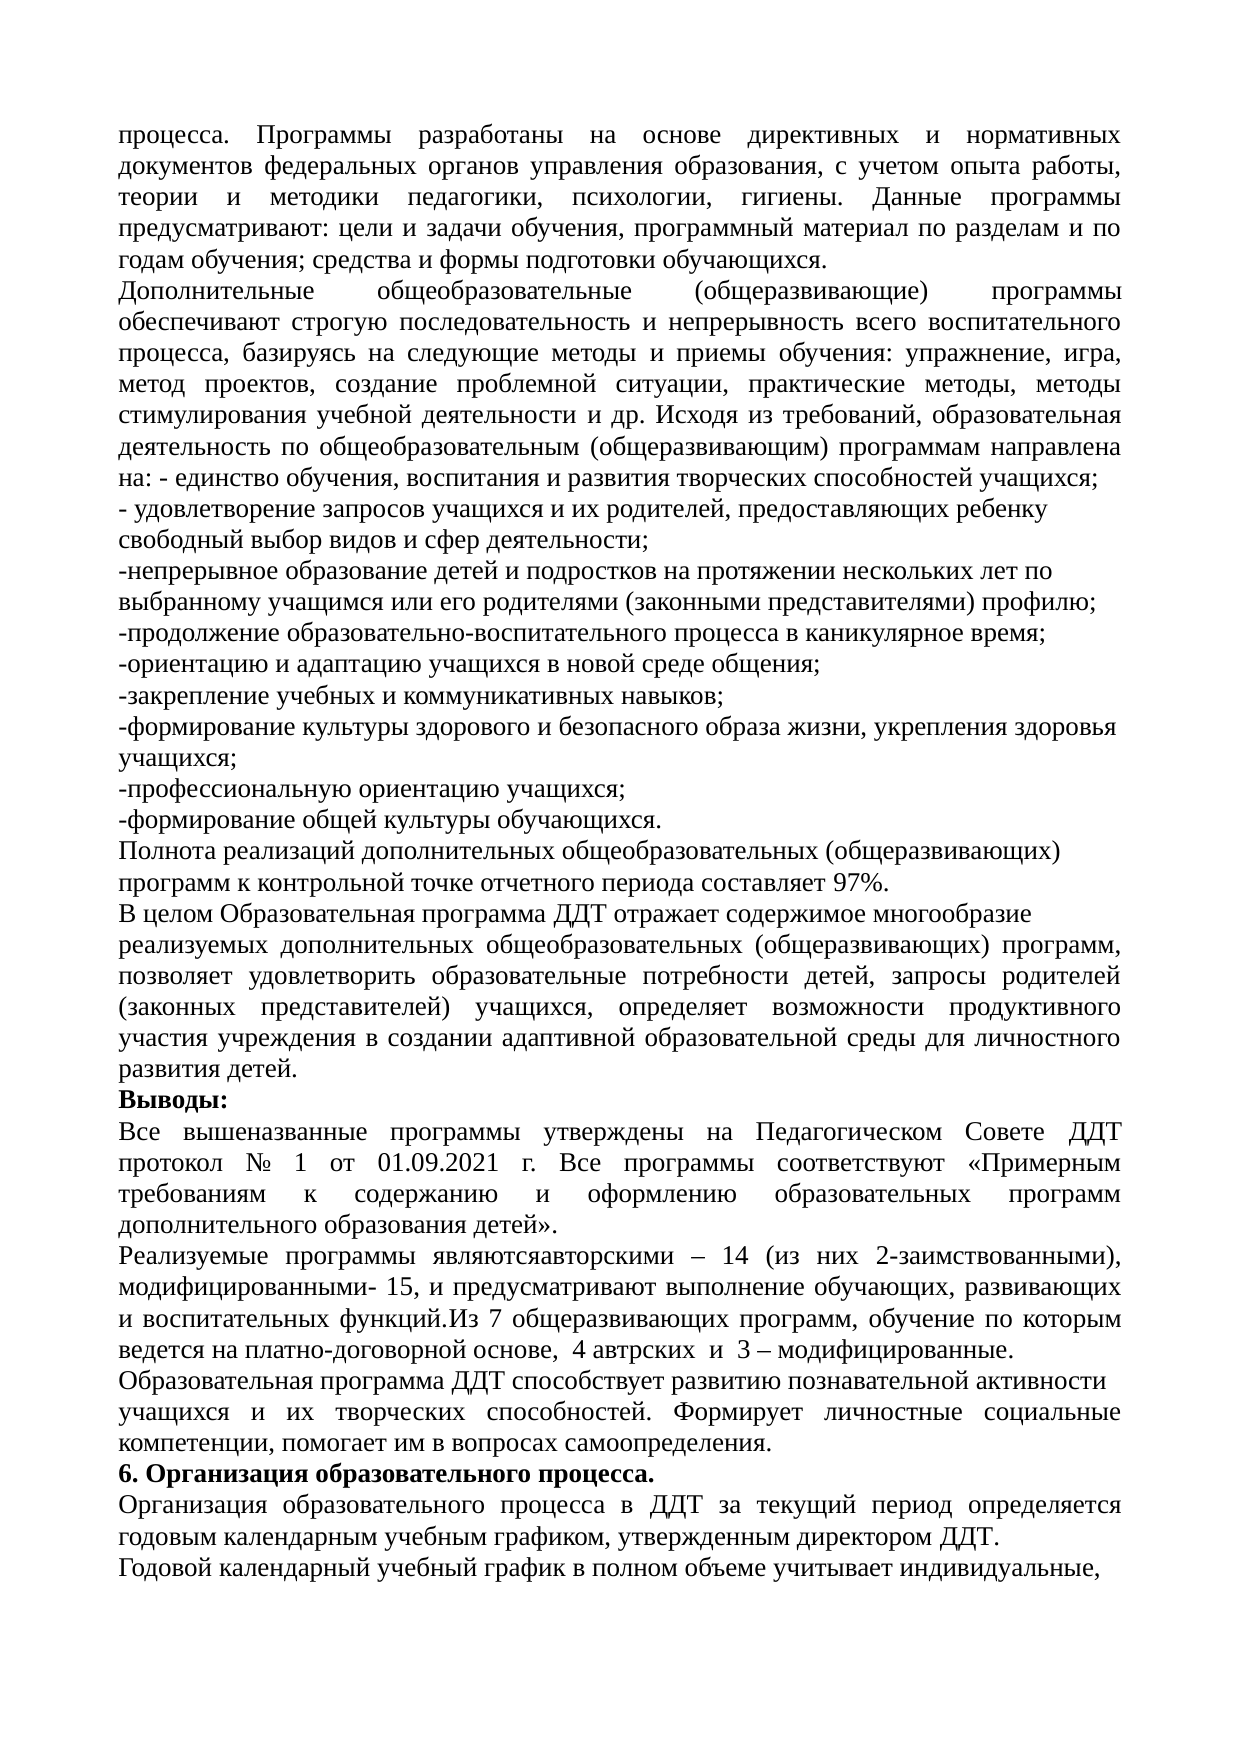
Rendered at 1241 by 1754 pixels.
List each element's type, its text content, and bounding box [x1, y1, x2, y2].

text Выводы: [118, 1084, 1122, 1115]
text учащихся; [118, 741, 1122, 772]
text -продолжение образовательно-воспитательного процесса в каникулярное время; [118, 616, 1122, 648]
text Реализуемые программы являютсяавторскими – 14 (из них 2-заимствованными), модифицированными- 15, и предусматривают выполнение обучающих, развивающих и воспитательных функций.Из 7 общеразвивающих программ, обучение по которым ведется на платно-договорной основе, 4 автрских и 3 – модифицированные. [118, 1239, 1122, 1364]
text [118, 118, 1122, 274]
text В целом Образовательная программа ДДТ отражает содержимое многообразие [118, 897, 1122, 928]
text Полнота реализаций дополнительных общеобразовательных (общеразвивающих) [118, 834, 1122, 866]
text -профессиональную ориентацию учащихся; [118, 772, 1122, 803]
text - удовлетворение запросов учащихся и их родителей, предоставляющих ребенку [118, 492, 1122, 523]
text программ к контрольной точке отчетного периода составляет 97%. [118, 866, 1122, 897]
text -формирование культуры здорового и безопасного образа жизни, укрепления здоровья [118, 710, 1122, 741]
text 6. Организация образовательного процесса. [118, 1457, 1122, 1488]
text Организация образовательного процесса в ДДТ за текущий период определяется годовым календарным учебным графиком, утвержденным директором ДДТ. [118, 1488, 1122, 1551]
text -формирование общей культуры обучающихся. [118, 803, 1122, 834]
text Дополнительные общеобразовательные (общеразвивающие) программы обеспечивают строгую последовательность и непрерывность всего воспитательного процесса, базируясь на следующие методы и приемы обучения: упражнение, игра, метод проектов, создание проблемной ситуации, практические методы, методы стимулирования учебной деятельности и др. Исходя из требований, образовательная деятельность по общеобразовательным (общеразвивающим) программам направлена на: - единство обучения, воспитания и развития творческих способностей учащихся; [118, 274, 1122, 492]
text -закрепление учебных и коммуникативных навыков; [118, 679, 1122, 710]
text Годовой календарный учебный график в полном объеме учитывает индивидуальные, [118, 1551, 1122, 1582]
text свободный выбор видов и сфер деятельности; [118, 523, 1122, 554]
text реализуемых дополнительных общеобразовательных (общеразвивающих) программ, позволяет удовлетворить образовательные потребности детей, запросы родителей (законных представителей) учащихся, определяет возможности продуктивного участия учреждения в создании адаптивной образовательной среды для личностного развития детей. [118, 928, 1122, 1084]
text учащихся и их творческих способностей. Формирует личностные социальные компетенции, помогает им в вопросах самоопределения. [118, 1395, 1122, 1457]
text -ориентацию и адаптацию учащихся в новой среде общения; [118, 648, 1122, 679]
text выбранному учащимся или его родителями (законными представителями) профилю; [118, 585, 1122, 616]
text -непрерывное образование детей и подростков на протяжении нескольких лет по [118, 554, 1122, 585]
text Все вышеназванные программы утверждены на Педагогическом Совете ДДТ протокол № 1 от 01.09.2021 г. Все программы соответствуют «Примерным требованиям к содержанию и оформлению образовательных программ дополнительного образования детей». [118, 1115, 1122, 1239]
text Образовательная программа ДДТ способствует развитию познавательной активности [118, 1364, 1122, 1395]
